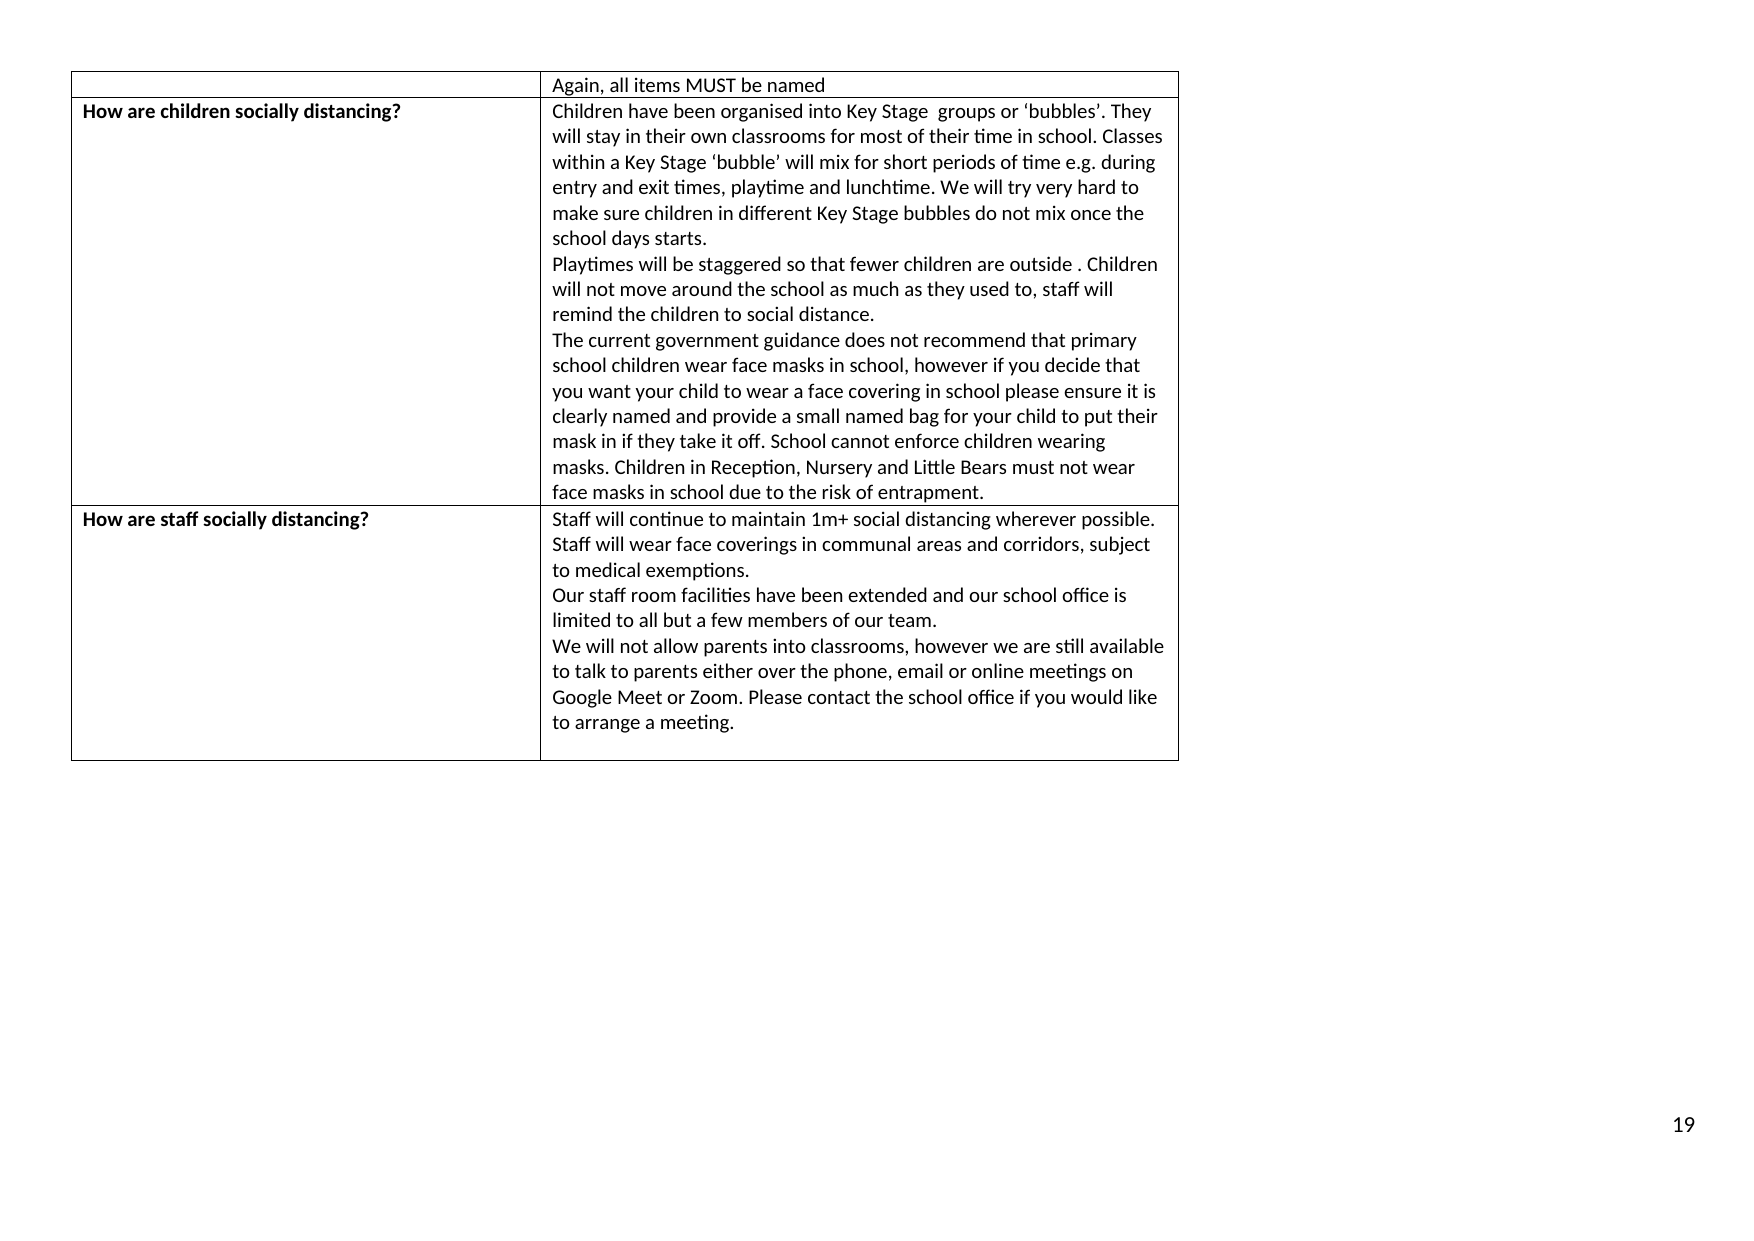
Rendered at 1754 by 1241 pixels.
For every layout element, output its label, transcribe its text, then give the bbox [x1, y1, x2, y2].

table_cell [72, 72, 540, 97]
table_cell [541, 72, 1178, 97]
table_cell How are staff socially distancing? [72, 506, 540, 760]
table_cell Staff will continue to maintain 1m+ social distancing wherever possible. Staff will wear face coverings in communal areas and corridors, subject to medical exemptions. Our staff room facilities have been extended and our school office is limited to all but a few members of our team. We will not allow parents into classrooms, however we are still available to talk to parents either over the phone, email or online meetings on Google Meet or Zoom. Please contact the school office if you would like to arrange a meeting. [541, 506, 1178, 760]
table_cell Children have been organised into Key Stage groups or ‘bubbles’. They will stay in their own classrooms for most of their time in school. Classes within a Key Stage ‘bubble’ will mix for short periods of time e.g. during entry and exit times, playtime and lunchtime. We will try very hard to make sure children in different Key Stage bubbles do not mix once the school days starts. Playtimes will be staggered so that fewer children are outside . Children will not move around the school as much as they used to, staff will remind the children to social distance. The current government guidance does not recommend that primary school children wear face masks in school, however if you decide that you want your child to wear a face covering in school please ensure it is clearly named and provide a small named bag for your child to put their mask in if they take it off. School cannot enforce children wearing masks. Children in Reception, Nursery and Little Bears must not wear face masks in school due to the risk of entrapment. [541, 98, 1178, 505]
table_cell How are children socially distancing? [72, 98, 540, 505]
